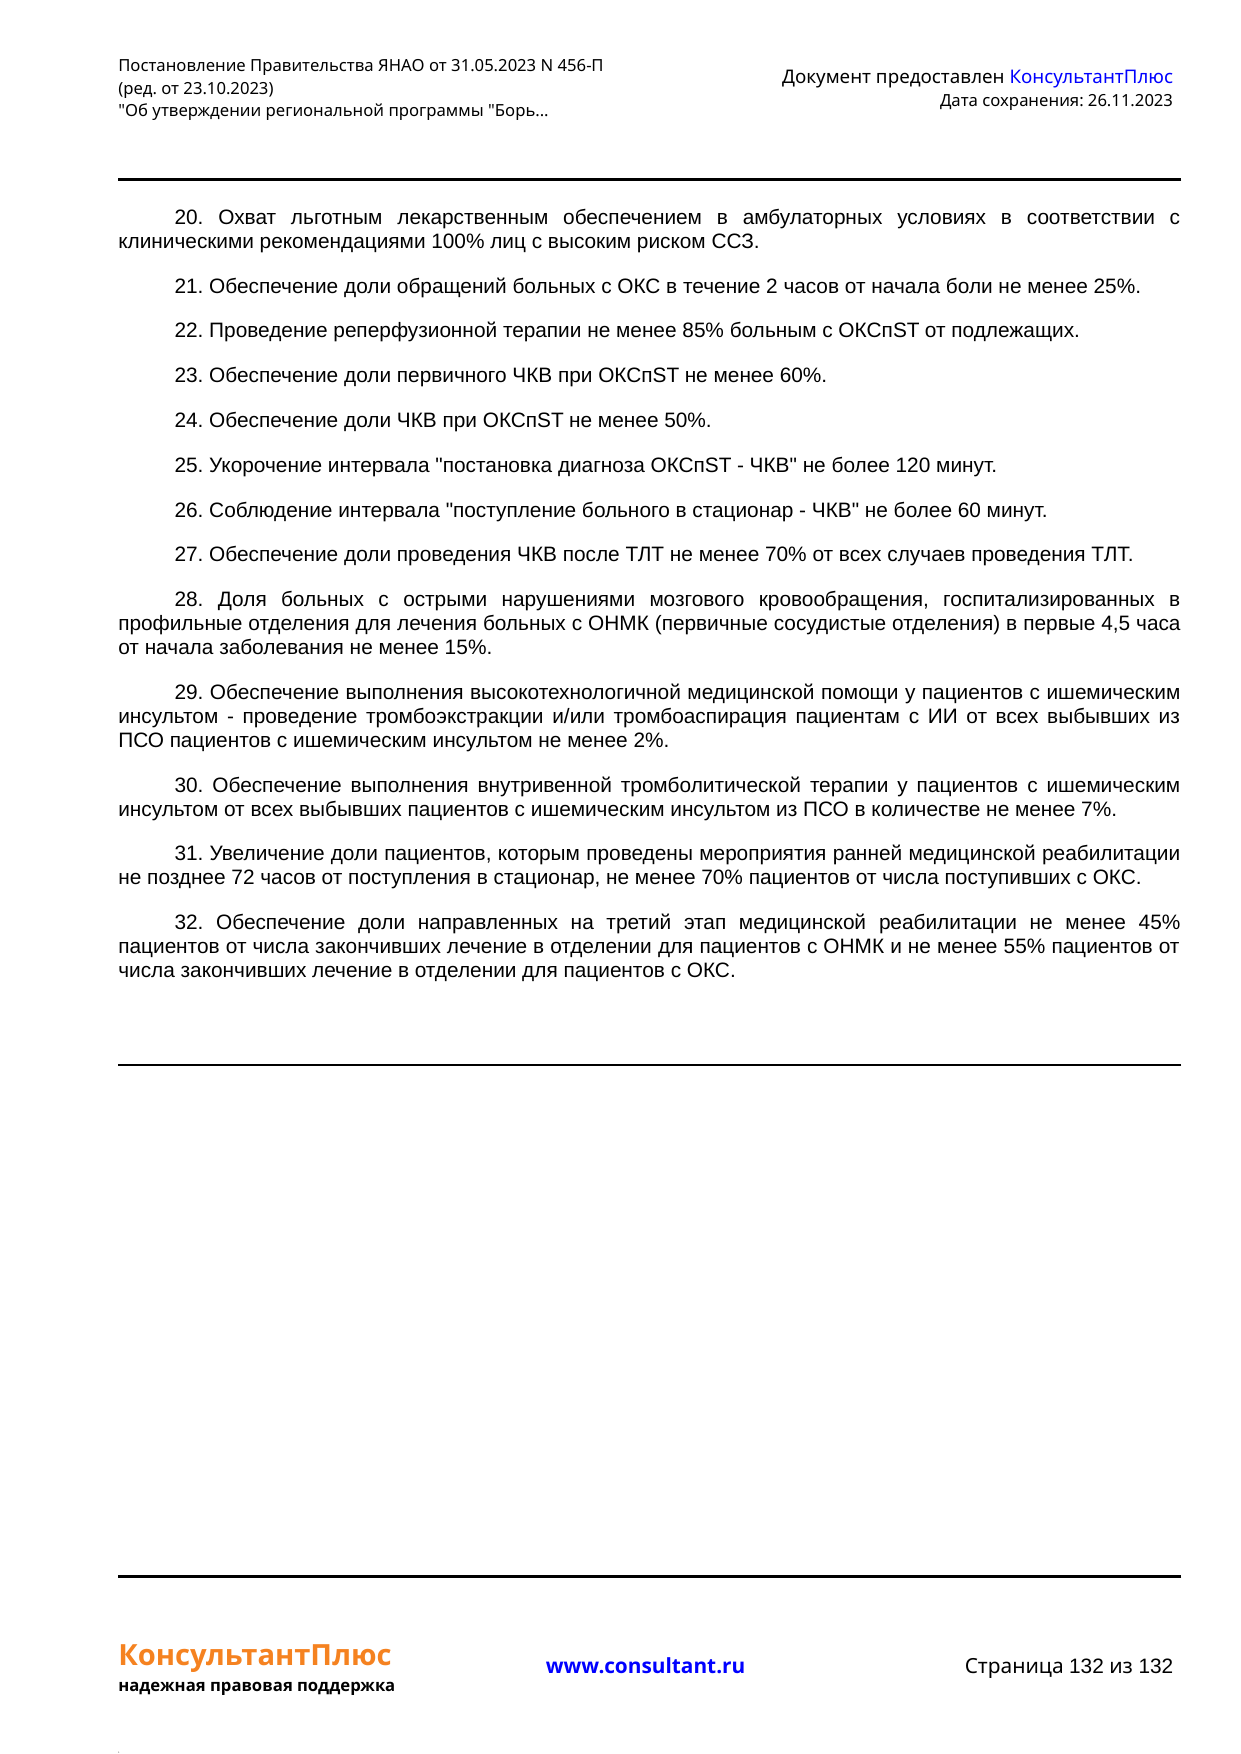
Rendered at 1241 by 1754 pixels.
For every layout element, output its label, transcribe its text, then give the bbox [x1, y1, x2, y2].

text 31. Увеличение доли пациентов, которым проведены мероприятия ранней медицинской реабилитации не позднее 72 часов от поступления в стационар, не менее 70% пациентов от числа поступивших с ОКС. [118, 841, 1181, 889]
text 32. Обеспечение доли направленных на третий этап медицинской реабилитации не менее 45% пациентов от числа закончивших лечение в отделении для пациентов с ОНМК и не менее 55% пациентов от числа закончивших лечение в отделении для пациентов с ОКС. [118, 910, 1181, 982]
text 30. Обеспечение выполнения внутривенной тромболитической терапии у пациентов с ишемическим инсультом от всех выбывших пациентов с ишемическим инсультом из ПСО в количестве не менее 7%. [118, 772, 1181, 820]
text 27. Обеспечение доли проведения ЧКВ после ТЛТ не менее 70% от всех случаев проведения ТЛТ. [118, 542, 1181, 566]
text 22. Проведение реперфузионной терапии не менее 85% больным с ОКСпST от подлежащих. [118, 318, 1181, 342]
text 25. Укорочение интервала "постановка диагноза ОКСпST - ЧКВ" не более 120 минут. [118, 453, 1181, 477]
text 23. Обеспечение доли первичного ЧКВ при ОКСпST не менее 60%. [118, 363, 1181, 387]
text 21. Обеспечение доли обращений больных с ОКС в течение 2 часов от начала боли не менее 25%. [118, 273, 1181, 297]
text 24. Обеспечение доли ЧКВ при ОКСпST не менее 50%. [118, 408, 1181, 432]
text 29. Обеспечение выполнения высокотехнологичной медицинской помощи у пациентов с ишемическим инсультом - проведение тромбоэкстракции и/или тромбоаспирация пациентам с ИИ от всех выбывших из ПСО пациентов с ишемическим инсультом не менее 2%. [118, 680, 1181, 752]
text 28. Доля больных с острыми нарушениями мозгового кровообращения, госпитализированных в профильные отделения для лечения больных с ОНМК (первичные сосудистые отделения) в первые 4,5 часа от начала заболевания не менее 15%. [118, 587, 1181, 659]
text 26. Соблюдение интервала "поступление больного в стационар - ЧКВ" не более 60 минут. [118, 497, 1181, 521]
text 20. Охват льготным лекарственным обеспечением в амбулаторных условиях в соответствии с клиническими рекомендациями 100% лиц с высоким риском ССЗ. [118, 205, 1181, 253]
